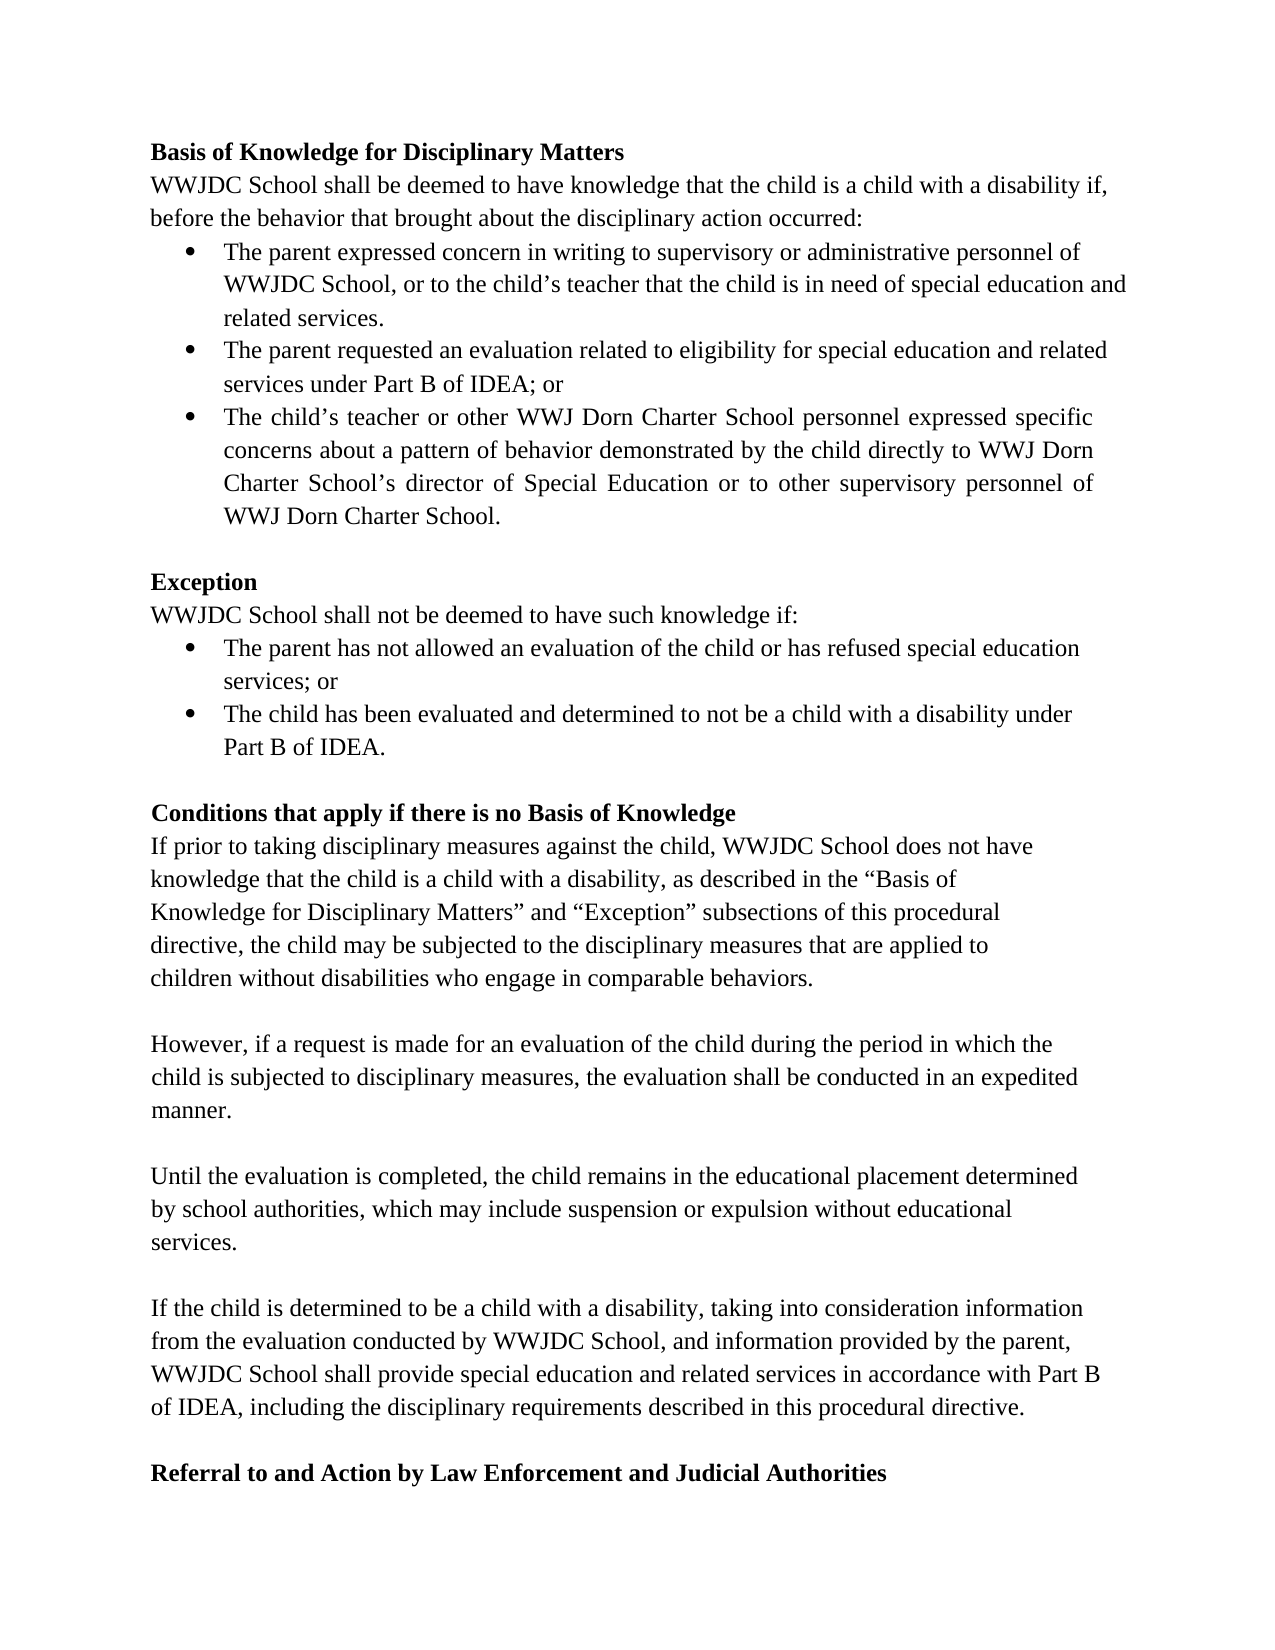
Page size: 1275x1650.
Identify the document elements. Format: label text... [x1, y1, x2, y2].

list The parent expressed concern in writing to supervisory or administrative personnel of WWJDC School, or to the child’s teacher that the child is in need of special education and related services. [186, 237, 1128, 331]
list The child has been evaluated and determined to not be a child with a disability under Part B of IDEA. [186, 699, 1098, 761]
text Basis of Knowledge for Disciplinary Matters [150, 137, 1131, 166]
text If prior to taking disciplinary measures against the child, WWJDC School does not have knowledge that the child is a child with a disability, as described in the “Basis of Knowledge for Disciplinary Matters” and “Exception” subsections of this procedural directive, the child may be subjected to the disciplinary measures that are applied to children without disabilities who engage in comparable behaviors. [150, 831, 1076, 992]
list The child’s teacher or other WWJ Dorn Charter School personnel expressed specific concerns about a pattern of behavior demonstrated by the child directly to WWJ Dorn Charter School’s director of Special Education or to other supervisory personnel of WWJ Dorn Charter School. [186, 402, 1094, 529]
text However, if a request is made for an evaluation of the child during the period in which the child is subjected to disciplinary measures, the evaluation shall be conducted in an expedited manner. [150, 1029, 1102, 1124]
text Conditions that apply if there is no Basis of Knowledge [151, 798, 1131, 827]
text WWJDC School shall be deemed to have knowledge that the child is a child with a disability if, before the behavior that brought about the disciplinary action occurred: [150, 171, 1130, 232]
text Referral to and Action by Law Enforcement and Judicial Authorities [150, 1458, 1131, 1487]
text WWJDC School shall not be deemed to have such knowledge if: [150, 600, 1131, 628]
text Until the evaluation is completed, the child remains in the educational placement determined by school authorities, which may include suspension or expulsion without educational services. [150, 1161, 1101, 1256]
list The parent has not allowed an evaluation of the child or has refused special education services; or [186, 633, 1121, 694]
list The parent requested an evaluation related to eligibility for special education and related services under Part B of IDEA; or [186, 336, 1122, 397]
text If the child is determined to be a child with a disability, taking into consideration information from the evaluation conducted by WWJDC School, and information provided by the parent, WWJDC School shall provide special education and related services in accordance with Part B of IDEA, including the disciplinary requirements described in this procedural directive. [151, 1293, 1122, 1421]
text Exception [150, 567, 1131, 596]
